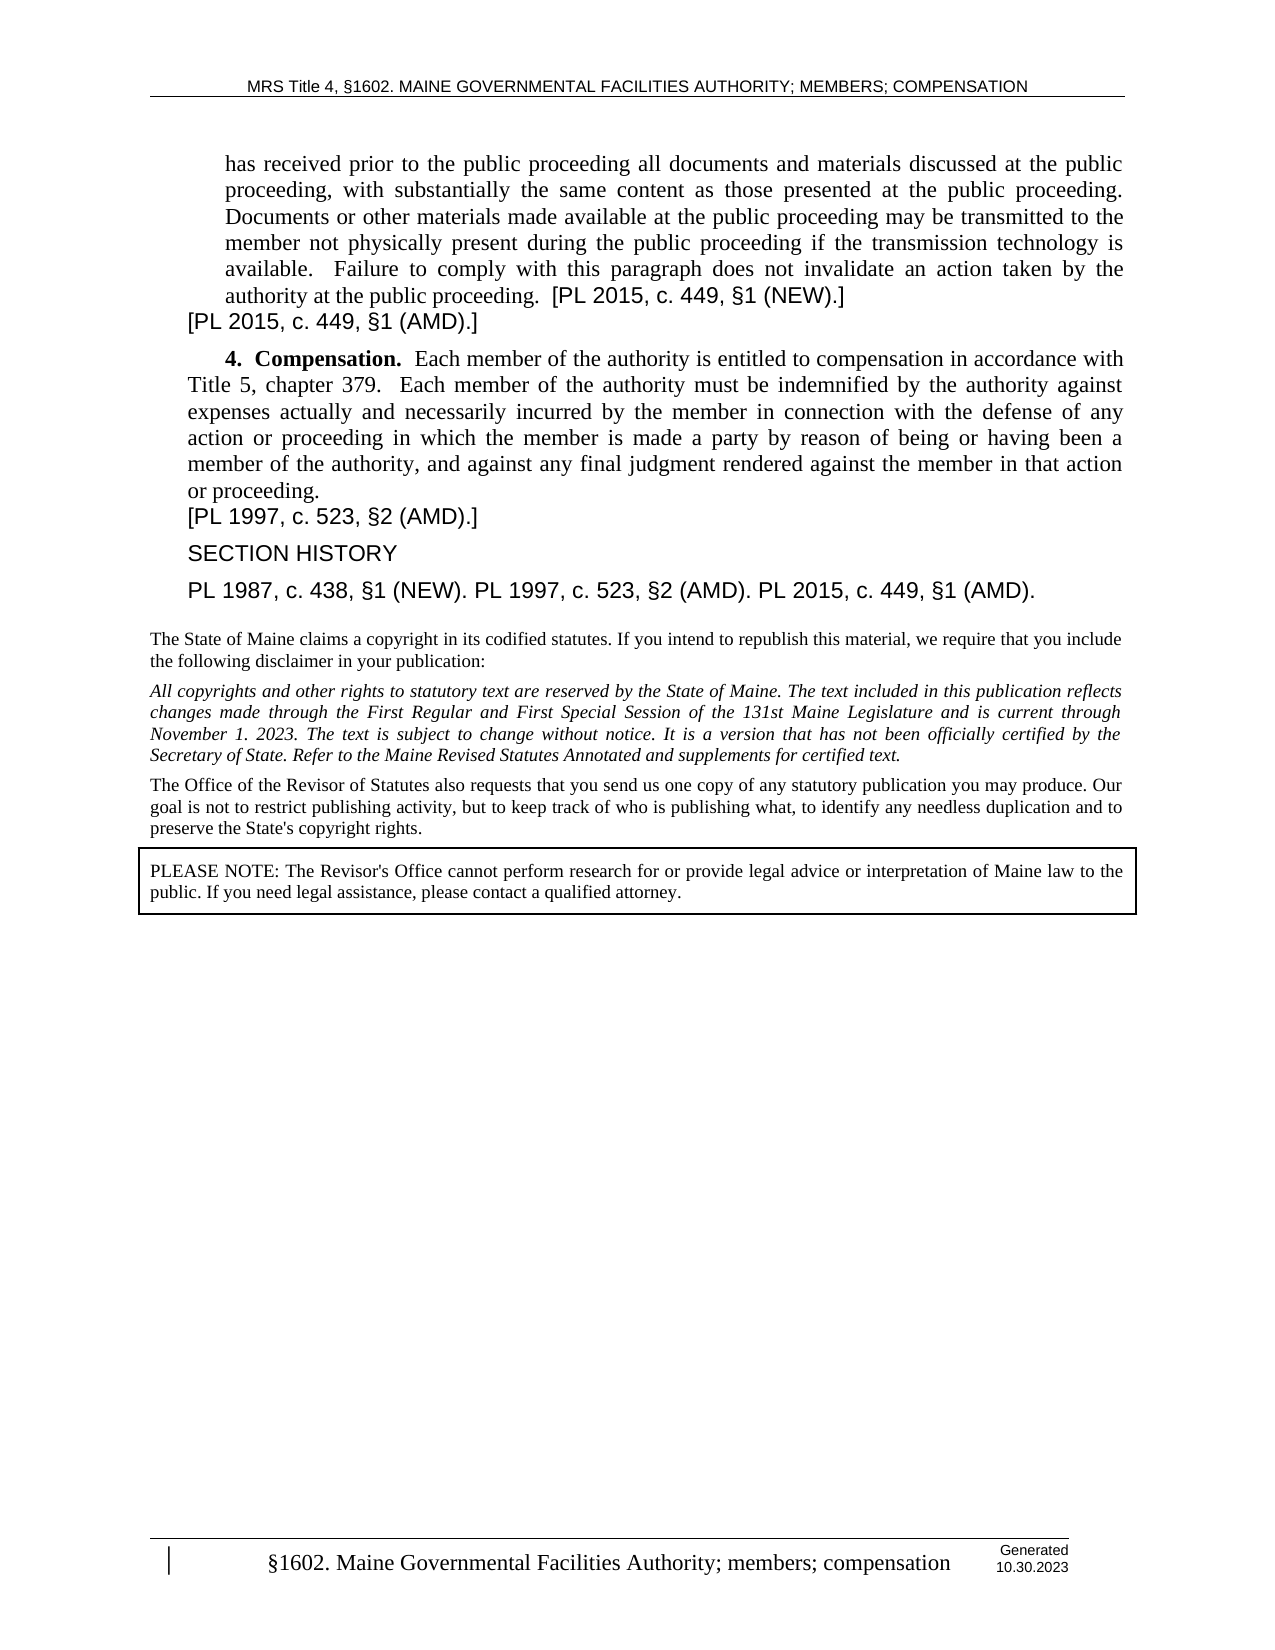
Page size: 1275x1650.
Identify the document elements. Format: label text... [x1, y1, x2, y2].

text PL 1987, c. 438, §1 (NEW). PL 1997, c. 523, §2 (AMD). PL 2015, c. 449, §1 (AMD). [187, 577, 1125, 603]
text 4. Compensation. Each member of the authority is entitled to compensation in accordance with Title 5, chapter 379. Each member of the authority must be indemnified by the authority against expenses actually and necessarily incurred by the member in connection with the defense of any action or proceeding in which the member is made a party by reason of being or having been a member of the authority, and against any final judgment rendered against the member in that action or proceeding. [187, 345, 1125, 503]
text SECTION HISTORY [187, 540, 1125, 566]
text [PL 1997, c. 523, §2 (AMD).] [187, 503, 1125, 529]
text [225, 150, 1125, 308]
text All copyrights and other rights to statutory text are reserved by the State of Maine. The text included in this publication reflects changes made through the First Regular and First Special Session of the 131st Maine Legislature and is current through November 1. 2023 . The text is subject to change without notice. It is a version that has not been officially certified by the Secretary of State. Refer to the Maine Revised Statutes Annotated and supplements for certified text. [150, 679, 1125, 766]
text The State of Maine claims a copyright in its codified statutes. If you intend to republish this material, we require that you include the following disclaimer in your publication: [150, 628, 1125, 671]
text [PL 2015, c. 449, §1 (AMD).] [187, 308, 1125, 334]
text PLEASE NOTE: The Revisor's Office cannot perform research for or provide legal advice or interpretation of Maine law to the public. If you need legal assistance, please contact a qualified attorney. [140, 849, 1135, 913]
text The Office of the Revisor of Statutes also requests that you send us one copy of any statutory publication you may produce. Our goal is not to restrict publishing activity, but to keep track of who is publishing what, to identify any needless duplication and to preserve the State's copyright rights. [150, 774, 1125, 839]
